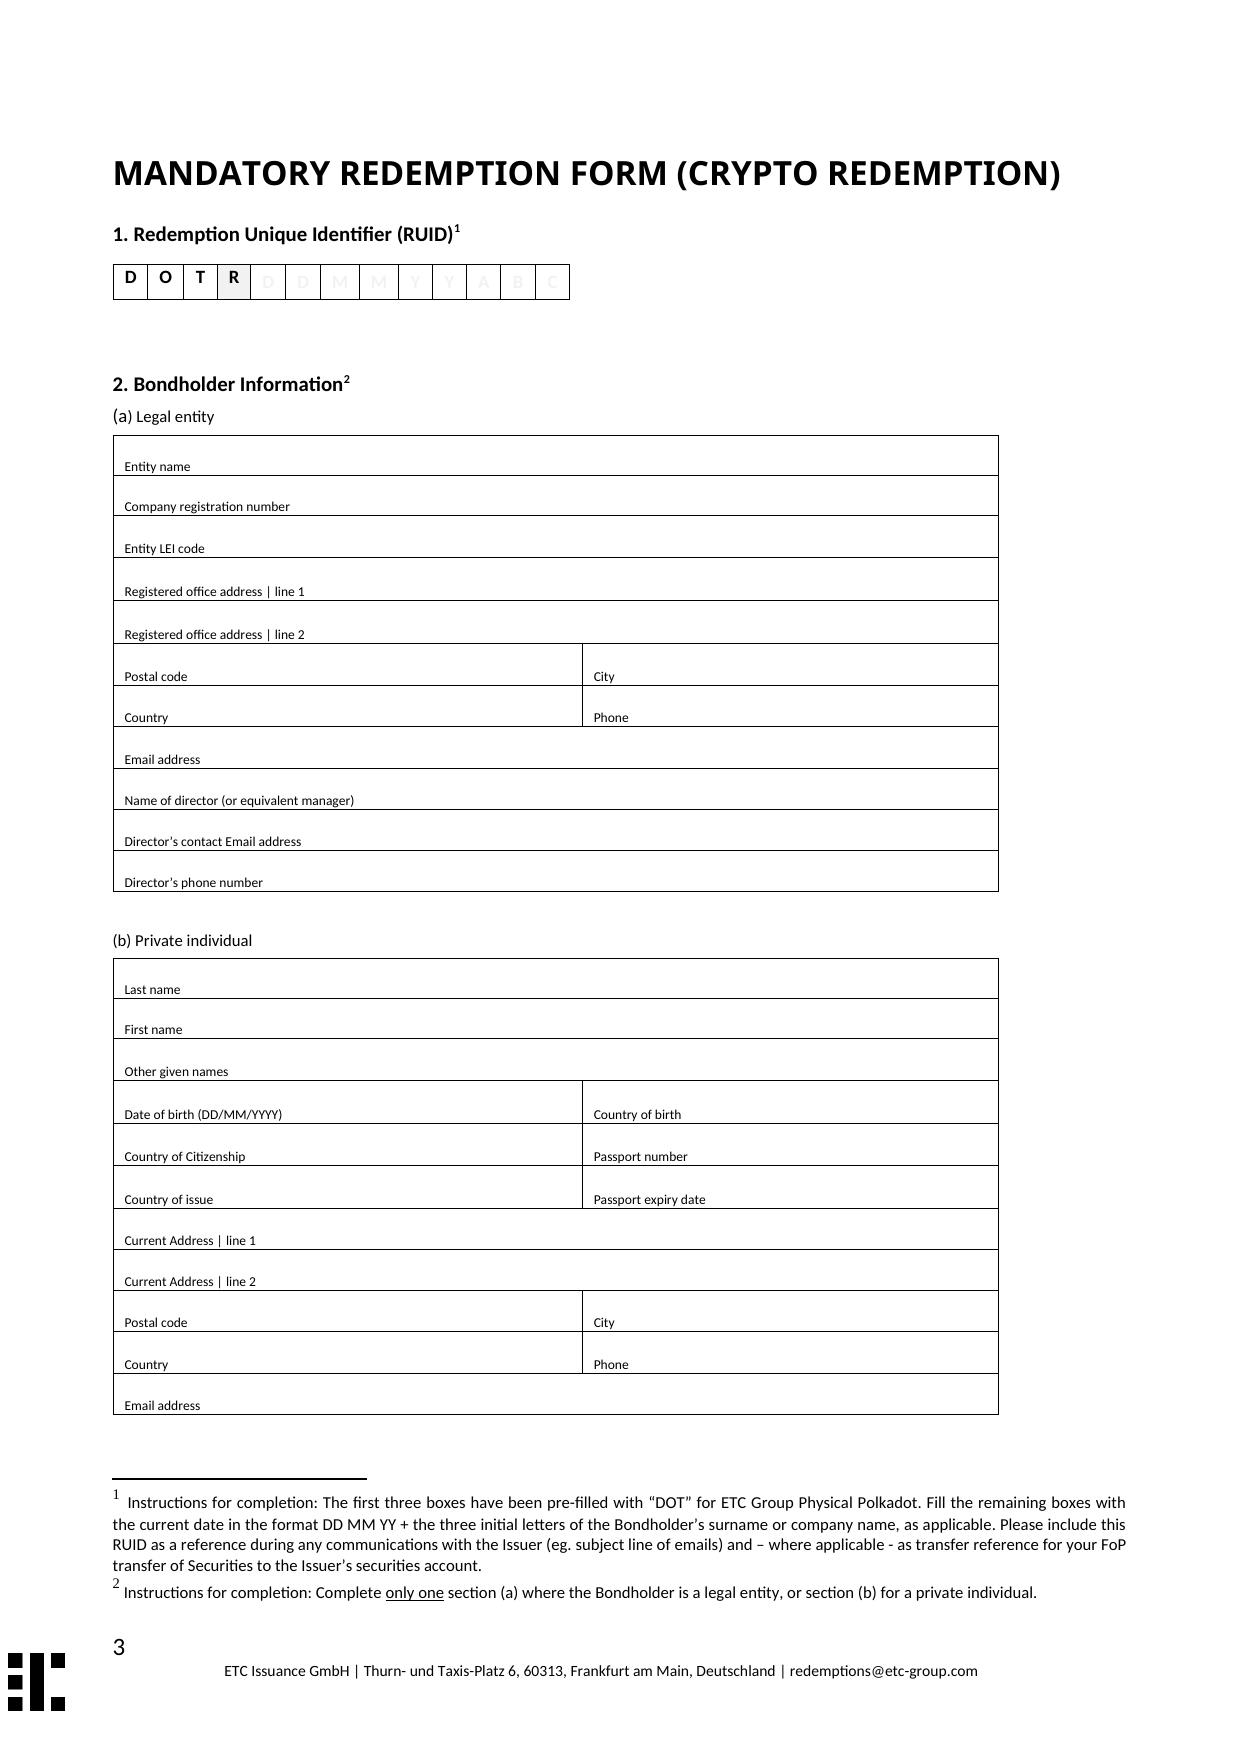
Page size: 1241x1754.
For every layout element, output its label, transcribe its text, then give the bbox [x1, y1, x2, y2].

table_cell Phone [583, 686, 998, 726]
table_cell City [583, 644, 998, 685]
table_cell City [583, 1291, 998, 1331]
table_cell Passport expiry date [583, 1166, 998, 1208]
table_cell Postal code [114, 644, 582, 685]
table_header D [251, 265, 285, 299]
text 2. Bondholder Information [112, 372, 1128, 397]
table_cell Registered office address | line 1 [114, 558, 998, 600]
table_cell Date of birth (DD/MM/YYYY) [114, 1081, 582, 1123]
table_cell Country of Citizenship [114, 1124, 582, 1165]
text 1. Redemption Unique Identifier (RUID) [112, 221, 1128, 246]
table_header R [218, 265, 250, 299]
text (b) Private individual [112, 930, 1128, 950]
table_header Entity name [114, 436, 998, 475]
table_cell Company registration number [114, 476, 998, 515]
table_cell Country [114, 1332, 582, 1372]
table_cell Director’s phone number [114, 851, 998, 891]
table_header Y [433, 265, 466, 299]
table_header D [286, 265, 320, 299]
table_cell Registered office address | line 2 [114, 601, 998, 642]
table_cell Postal code [114, 1291, 582, 1331]
picture [8, 1653, 65, 1711]
table_cell Email address [114, 727, 998, 767]
text MANDATORY REDEMPTION FORM (CRYPTO REDEMPTION) [112, 150, 1128, 195]
table_cell Name of director (or equivalent manager) [114, 769, 998, 808]
table_cell First name [114, 999, 998, 1037]
table_header M [360, 265, 398, 299]
table_header C [536, 265, 569, 299]
table_cell Other given names [114, 1039, 998, 1080]
table_cell Current Address | line 1 [114, 1209, 998, 1249]
table_cell Country of issue [114, 1166, 582, 1208]
table_header A [467, 265, 500, 299]
table_cell Entity LEI code [114, 516, 998, 557]
table_header D [114, 265, 147, 299]
table_header Last name [114, 959, 998, 998]
table_cell Country [114, 686, 582, 726]
table_header O [148, 265, 183, 299]
table_cell Current Address | line 2 [114, 1250, 998, 1290]
table_cell Email address [114, 1374, 998, 1413]
table_header B [501, 265, 535, 299]
table_header T [184, 265, 217, 299]
table_cell Phone [583, 1332, 998, 1372]
table_cell Passport number [583, 1124, 998, 1165]
table_header M [321, 265, 359, 299]
text (a) Legal entity [112, 405, 1128, 428]
table_cell Director’s contact Email address [114, 810, 998, 850]
table_header Y [399, 265, 432, 299]
table_cell Country of birth [583, 1081, 998, 1123]
